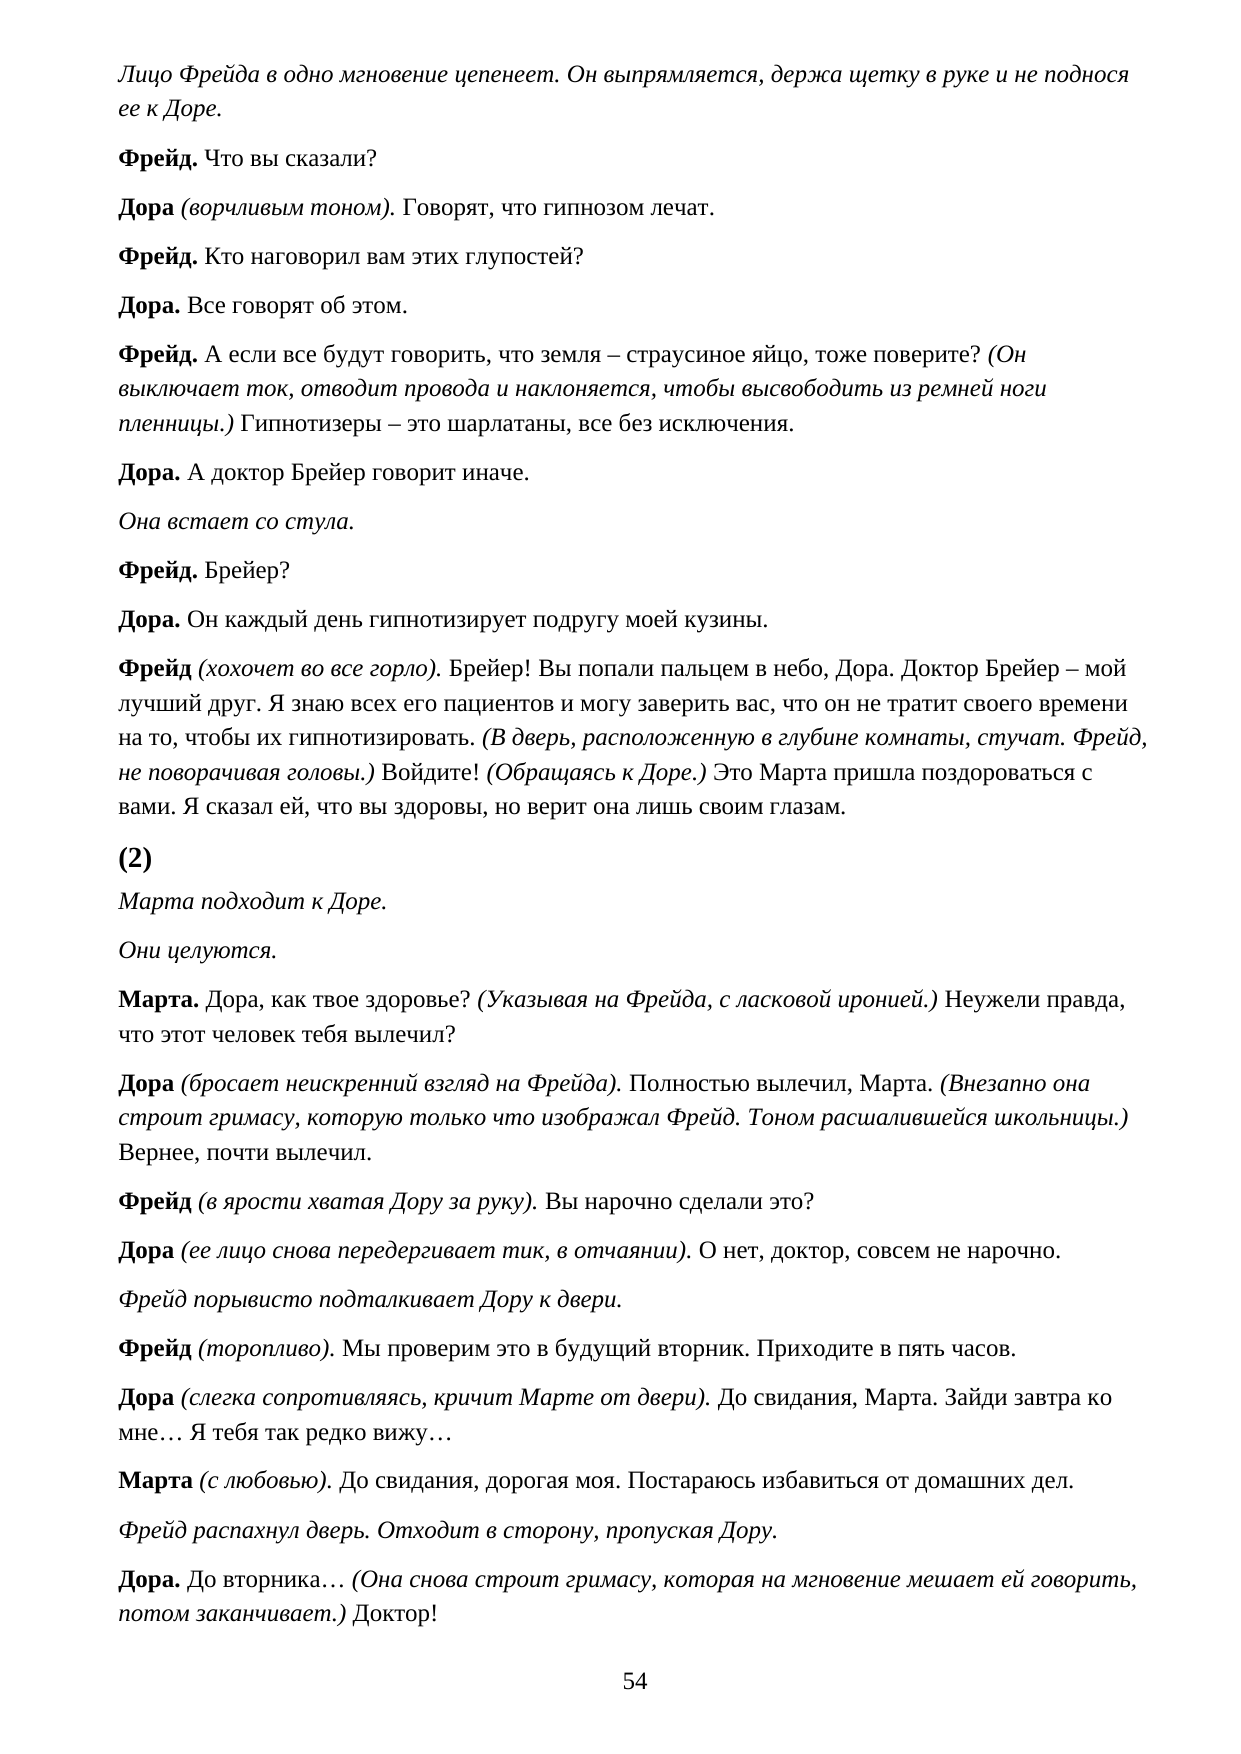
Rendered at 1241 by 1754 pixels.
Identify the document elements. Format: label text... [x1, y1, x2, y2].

text Дора (бросает неискренний взгляд на Фрейда). Полностью вылечил, Марта. (Внезапно она строит гримасу, которую только что изображал Фрейд. Тоном расшалившейся школьницы.) Вернее, почти вылечил. [118, 1068, 1152, 1166]
text Дора (ворчливым тоном). Говорят, что гипнозом лечат. [118, 192, 1152, 220]
text Фрейд. А если все будут говорить, что земля – страусиное яйцо, тоже поверите? (Он выключает ток, отводит провода и наклоняется, чтобы высвободить из ремней ноги пленницы.) Гипнотизеры – это шарлатаны, все без исключения. [118, 339, 1152, 437]
text Фрейд. Что вы сказали? [118, 143, 1152, 171]
text Фрейд распахнул дверь. Отходит в сторону, пропуская Дору. [118, 1515, 1152, 1543]
text Фрейд (хохочет во все горло). Брейер! Вы попали пальцем в небо, Дора. Доктор Брейер – мой лучший друг. Я знаю всех его пациентов и могу заверить вас, что он не тратит своего времени на то, чтобы их гипнотизировать. (В дверь, расположенную в глубине комнаты, стучат. Фрейд, не поворачивая головы.) Войдите! (Обращаясь к Доре.) Это Марта пришла поздороваться с вами. Я сказал ей, что вы здоровы, но верит она лишь своим глазам. [118, 653, 1152, 820]
text Фрейд. Брейер? [118, 555, 1152, 584]
text Она встает со стула. [118, 506, 1152, 535]
text Марта подходит к Доре. [118, 886, 1152, 915]
text Марта (с любовью). До свидания, дорогая моя. Постараюсь избавиться от домашних дел. [118, 1466, 1152, 1494]
text Фрейд (в ярости хватая Дору за руку). Вы нарочно сделали это? [118, 1186, 1152, 1214]
text Дора. До вторника… (Она снова строит гримасу, которая на мгновение мешает ей говорить, потом заканчивает.) Доктор! [118, 1564, 1152, 1627]
text Лицо Фрейда в одно мгновение цепенеет. Он выпрямляется, держа щетку в руке и не поднося ее к Доре. [118, 59, 1152, 122]
subtitle (2) [118, 840, 1152, 874]
text Дора (ее лицо снова передергивает тик, в отчаянии). О нет, доктор, совсем не нарочно. [118, 1235, 1152, 1264]
text Дора. Он каждый день гипнотизирует подругу моей кузины. [118, 604, 1152, 633]
text Дора (слегка сопротивляясь, кричит Марте от двери). До свидания, Марта. Зайди завтра ко мне… Я тебя так редко вижу… [118, 1382, 1152, 1445]
text Фрейд порывисто подталкивает Дору к двери. [118, 1284, 1152, 1313]
text Дора. Все говорят об этом. [118, 290, 1152, 318]
text Фрейд. Кто наговорил вам этих глупостей? [118, 241, 1152, 269]
text Фрейд (торопливо). Мы проверим это в будущий вторник. Приходите в пять часов. [118, 1333, 1152, 1362]
text Марта. Дора, как твое здоровье? (Указывая на Фрейда, с ласковой иронией.) Неужели правда, что этот человек тебя вылечил? [118, 984, 1152, 1047]
text Дора. А доктор Брейер говорит иначе. [118, 457, 1152, 486]
text Они целуются. [118, 935, 1152, 964]
